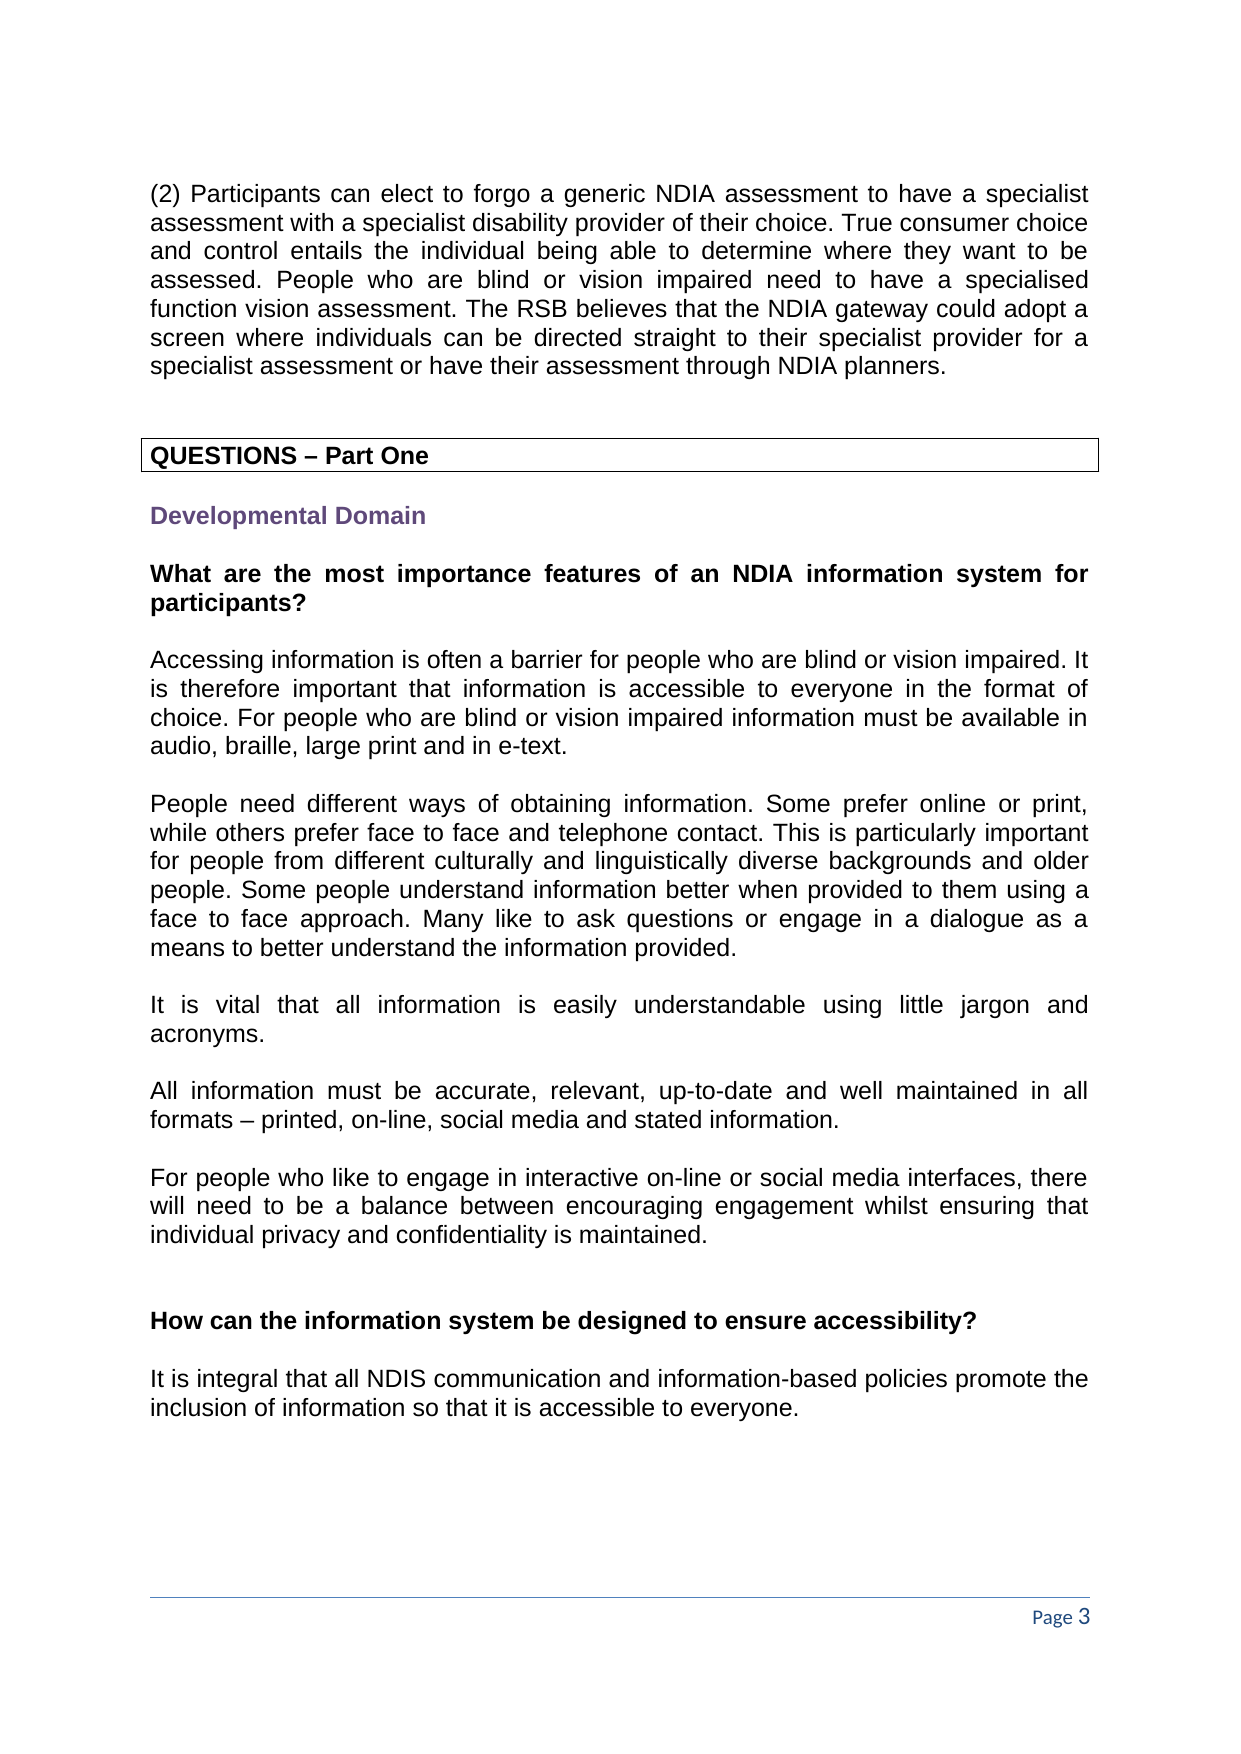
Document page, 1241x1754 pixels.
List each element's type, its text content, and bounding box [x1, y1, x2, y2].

text Developmental Domain [150, 501, 1090, 530]
text For people who like to engage in interactive on-line or social media interfaces, there will need to be a balance between encouraging engagement whilst ensuring that individual privacy and confidentiality is maintained. [150, 1162, 1090, 1249]
text QUESTIONS – Part One [142, 439, 1098, 471]
text How can the information system be designed to ensure accessibility? [150, 1306, 1090, 1335]
text People need different ways of obtaining information. Some prefer online or print, while others prefer face to face and telephone contact. This is particularly important for people from different culturally and linguistically diverse backgrounds and older people. Some people understand information better when provided to them using a face to face approach. Many like to ask questions or engage in a dialogue as a means to better understand the information provided. [150, 789, 1090, 961]
text It is vital that all information is easily understandable using little jargon and acronyms. [150, 990, 1090, 1047]
text What are the most importance features of an NDIA information system for participants? [150, 559, 1090, 616]
text Accessing information is often a barrier for people who are blind or vision impaired. It is therefore important that information is accessible to everyone in the format of choice. For people who are blind or vision impaired information must be available in audio, braille, large print and in e-text. [150, 645, 1090, 760]
text It is integral that all NDIS communication and information-based policies promote the inclusion of information so that it is accessible to everyone. [150, 1364, 1090, 1421]
text All information must be accurate, relevant, up-to-date and well maintained in all formats – printed, on-line, social media and stated information. [150, 1076, 1090, 1134]
text (2) Participants can elect to forgo a generic NDIA assessment to have a specialist assessment with a specialist disability provider of their choice. True consumer choice and control entails the individual being able to determine where they want to be assessed. People who are blind or vision impaired need to have a specialised function vision assessment. The RSB believes that the NDIA gateway could adopt a screen where individuals can be directed straight to their specialist provider for a specialist assessment or have their assessment through NDIA planners. [150, 179, 1090, 380]
